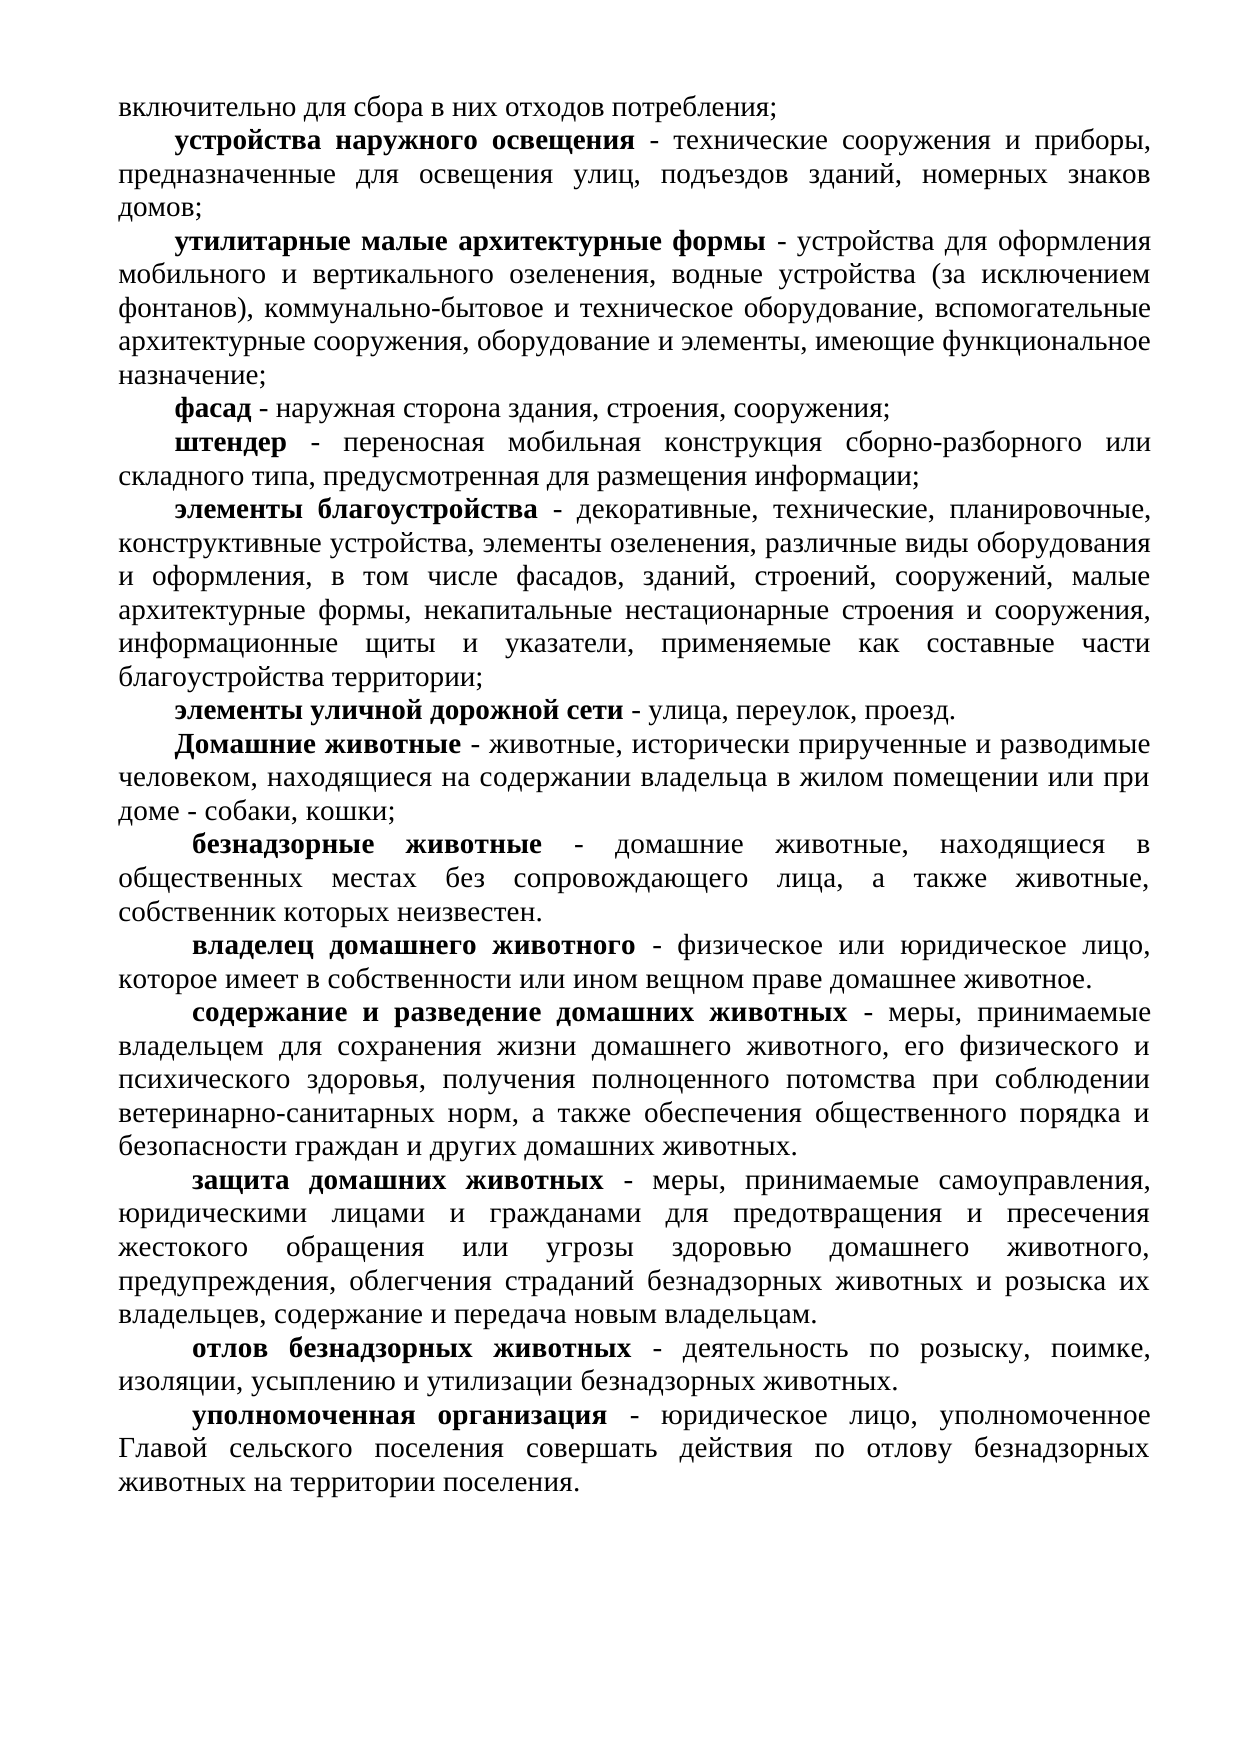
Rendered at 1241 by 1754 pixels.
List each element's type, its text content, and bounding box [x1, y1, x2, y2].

text элементы уличной дорожной сети - улица, переулок, проезд. [118, 692, 1152, 726]
text штендер - переносная мобильная конструкция сборно-разборного или складного типа, предусмотренная для размещения информации; [118, 424, 1152, 491]
text содержание и разведение домашних животных - меры, принимаемые владельцем для сохранения жизни домашнего животного, его физического и психического здоровья, получения полноценного потомства при соблюдении ветеринарно-санитарных норм, а также обеспечения общественного порядка и безопасности граждан и других домашних животных. [118, 994, 1152, 1162]
text элементы благоустройства - декоративные, технические, планировочные, конструктивные устройства, элементы озеленения, различные виды оборудования и оформления, в том числе фасадов, зданий, строений, сооружений, малые архитектурные формы, некапитальные нестационарные строения и сооружения, информационные щиты и указатели, применяемые как составные части благоустройства территории; [118, 491, 1152, 692]
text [118, 89, 1152, 122]
text уполномоченная организация - юридическое лицо, уполномоченное Главой сельского поселения совершать действия по отлову безнадзорных животных на территории поселения. [118, 1397, 1152, 1497]
text Домашние животные - животные, исторически прирученные и разводимые человеком, находящиеся на содержании владельца в жилом помещении или при доме - собаки, кошки; [118, 726, 1152, 827]
text фасад - наружная сторона здания, строения, сооружения; [118, 391, 1152, 424]
text отлов безнадзорных животных - деятельность по розыску, поимке, изоляции, усыплению и утилизации безнадзорных животных. [118, 1330, 1152, 1397]
text утилитарные малые архитектурные формы - устройства для оформления мобильного и вертикального озеленения, водные устройства (за исключением фонтанов), коммунально-бытовое и техническое оборудование, вспомогательные архитектурные сооружения, оборудование и элементы, имеющие функциональное назначение; [118, 223, 1152, 391]
text владелец домашнего животного - физическое или юридическое лицо, которое имеет в собственности или ином вещном праве домашнее животное. [118, 927, 1152, 994]
text безнадзорные животные - домашние животные, находящиеся в общественных местах без сопровождающего лица, а также животные, собственник которых неизвестен. [118, 827, 1152, 927]
text защита домашних животных - меры, принимаемые самоуправления, юридическими лицами и гражданами для предотвращения и пресечения жестокого обращения или угрозы здоровью домашнего животного, предупреждения, облегчения страданий безнадзорных животных и розыска их владельцев, содержание и передача новым владельцам. [118, 1162, 1152, 1330]
text устройства наружного освещения - технические сооружения и приборы, предназначенные для освещения улиц, подъездов зданий, номерных знаков домов; [118, 122, 1152, 223]
